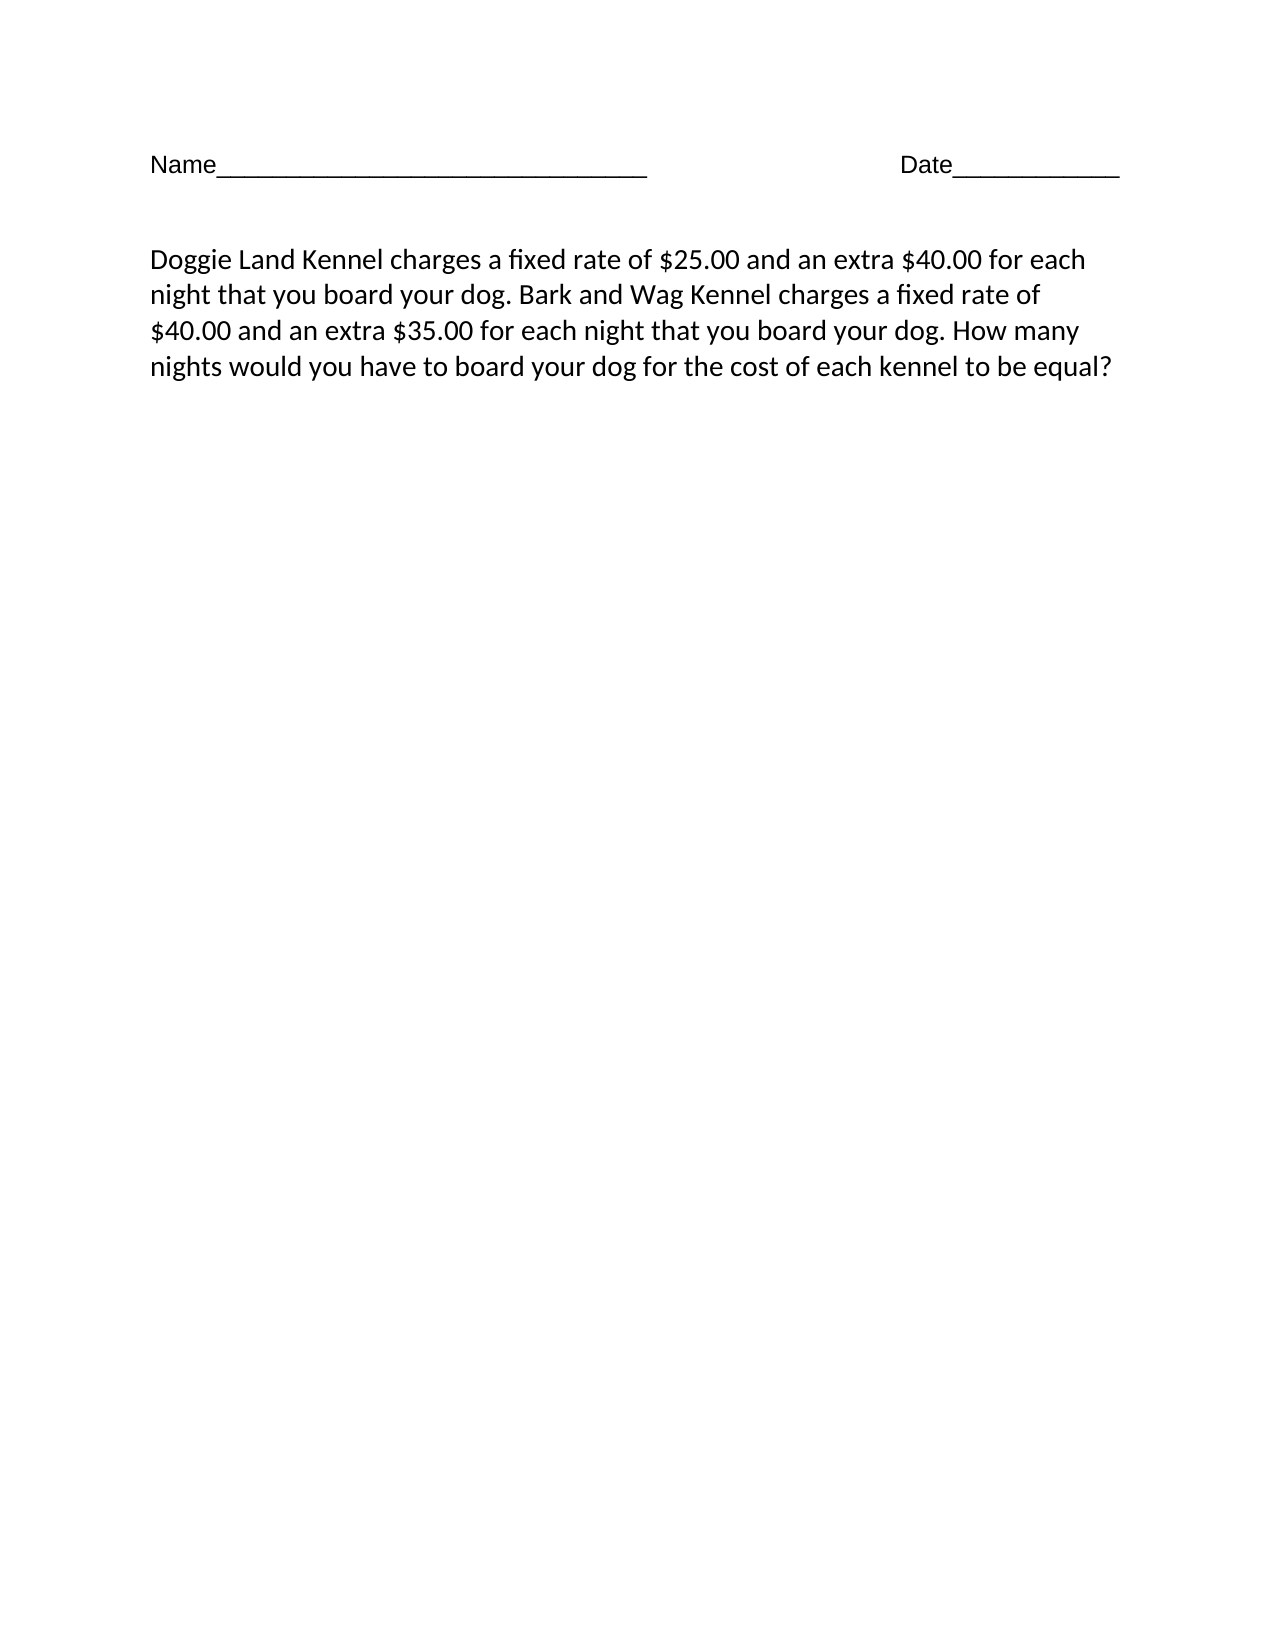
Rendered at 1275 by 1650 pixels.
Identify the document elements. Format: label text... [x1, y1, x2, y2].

text Name_______________________________ Date____________ [150, 150, 1125, 179]
text Doggie Land Kennel charges a fixed rate of $25.00 and an extra $40.00 for each night that you board your dog. Bark and Wag Kennel charges a fixed rate of $40.00 and an extra $35.00 for each night that you board your dog. How many nights would you have to board your dog for the cost of each kennel to be equal? [150, 241, 1125, 383]
